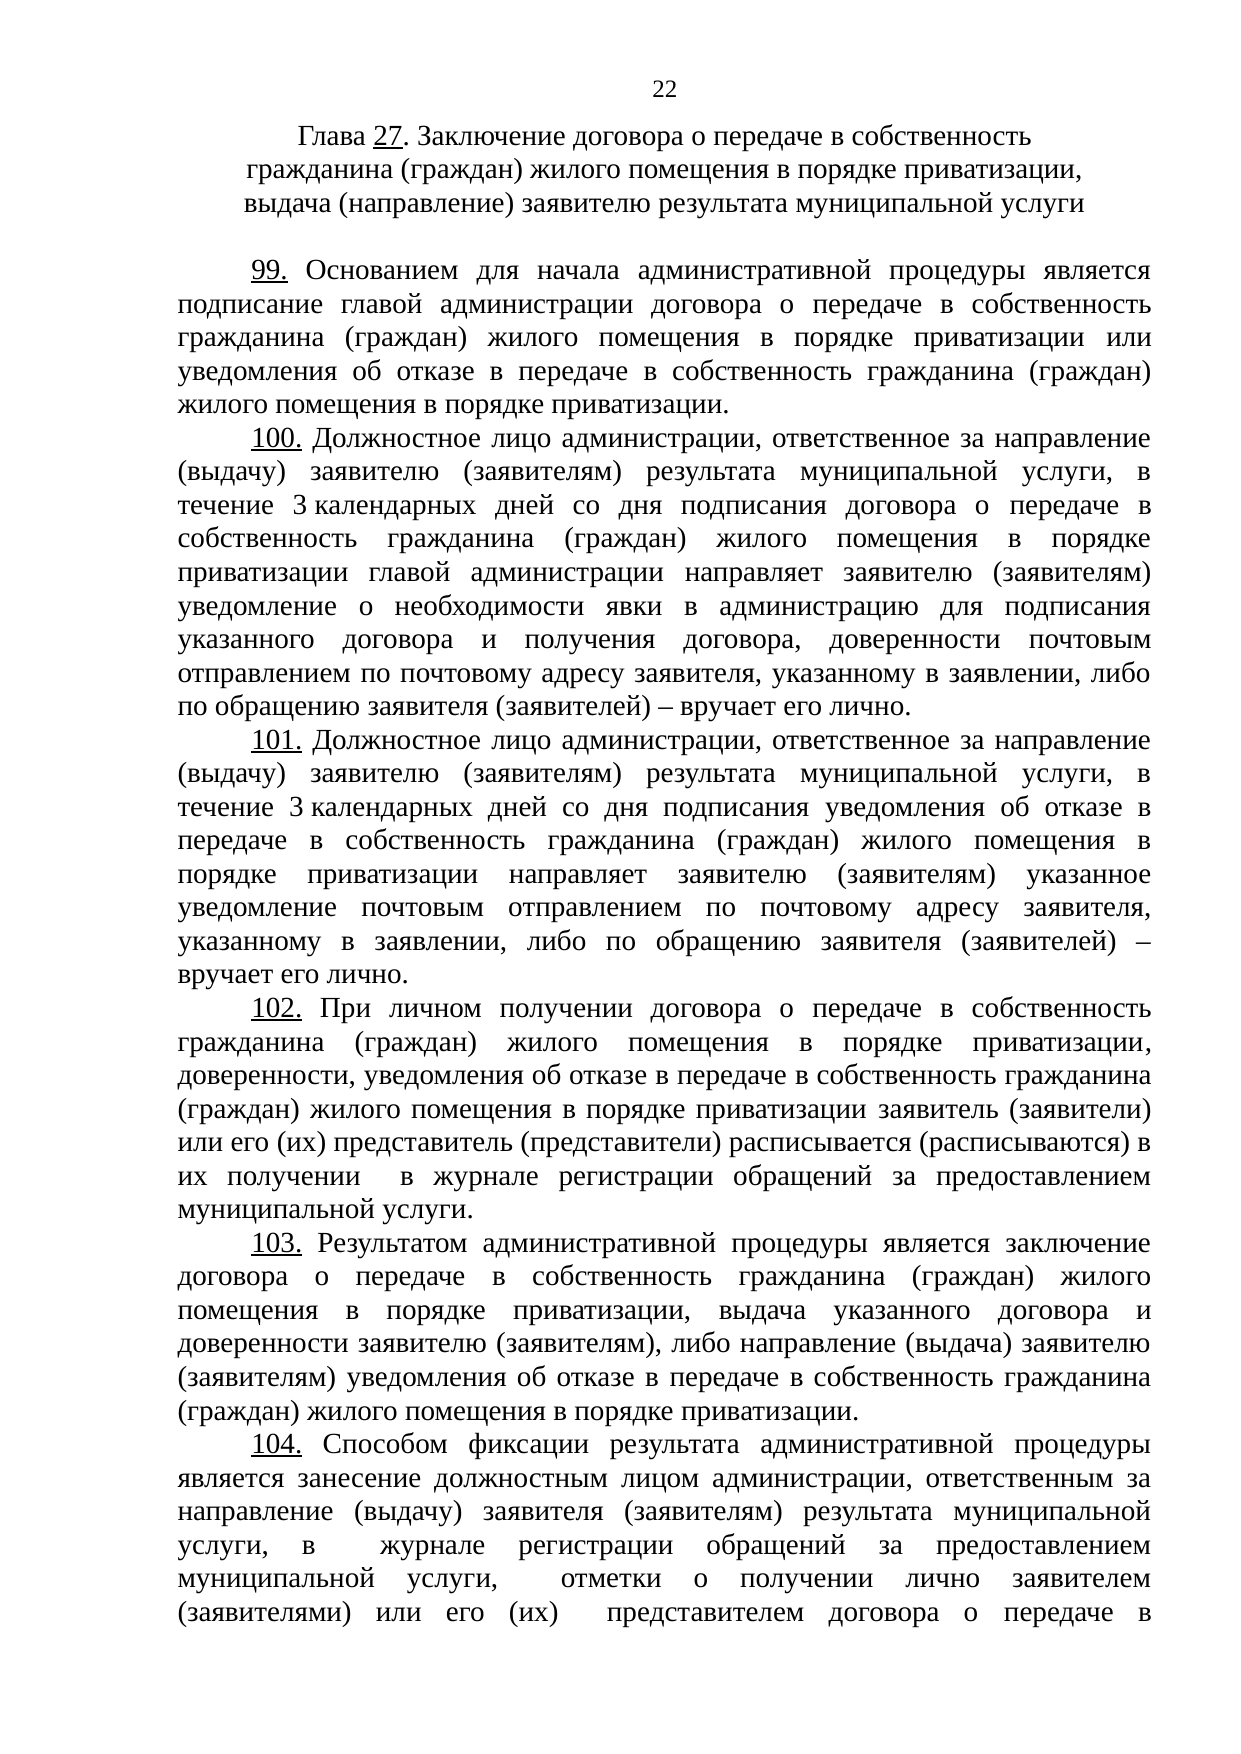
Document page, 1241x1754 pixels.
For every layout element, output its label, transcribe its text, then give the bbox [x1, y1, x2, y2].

text 103. Результатом административной процедуры является заключение договора о передаче в собственность гражданина (граждан) жилого помещения в порядке приватизации, выдача указанного договора и доверенности заявителю (заявителям), либо направление (выдача) заявителю (заявителям) уведомления об отказе в передаче в собственность гражданина (граждан) жилого помещения в порядке приватизации. [177, 1225, 1152, 1426]
text 101. Должностное лицо администрации, ответственное за направление (выдачу) заявителю (заявителям) результата муниципальной услуги, в течение 3 календарных дней со дня подписания уведомления об отказе в передаче в собственность гражданина (граждан) жилого помещения в порядке приватизации направляет заявителю (заявителям) указанное уведомление почтовым отправлением по почтовому адресу заявителя, указанному в заявлении, либо по обращению заявителя (заявителей) – вручает его лично. [177, 722, 1152, 990]
text 100. Должностное лицо администрации, ответственное за направление (выдачу) заявителю (заявителям) результата муниципальной услуги, в течение 3 календарных дней со дня подписания договора о передаче в собственность гражданина (граждан) жилого помещения в порядке приватизации главой администрации направляет заявителю (заявителям) уведомление о необходимости явки в администрацию для подписания указанного договора и получения договора, доверенности почтовым отправлением по почтовому адресу заявителя, указанному в заявлении, либо по обращению заявителя (заявителей) – вручает его лично. [177, 420, 1152, 722]
text Глава 27. Заключение договора о передаче в собственность гражданина (граждан) жилого помещения в порядке приватизации, выдача (направление) заявителю результата муниципальной услуги [177, 118, 1152, 219]
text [177, 1426, 1152, 1627]
text 102. При личном получении договора о передаче в собственность гражданина (граждан) жилого помещения в порядке приватизации, доверенности, уведомления об отказе в передаче в собственность гражданина (граждан) жилого помещения в порядке приватизации заявитель (заявители) или его (их) представитель (представители) расписывается (расписываются) в их получении в журнале регистрации обращений за предоставлением муниципальной услуги. [177, 990, 1152, 1225]
text 99. Основанием для начала административной процедуры является подписание главой администрации договора о передаче в собственность гражданина (граждан) жилого помещения в порядке приватизации или уведомления об отказе в передаче в собственность гражданина (граждан) жилого помещения в порядке приватизации. [177, 252, 1152, 420]
